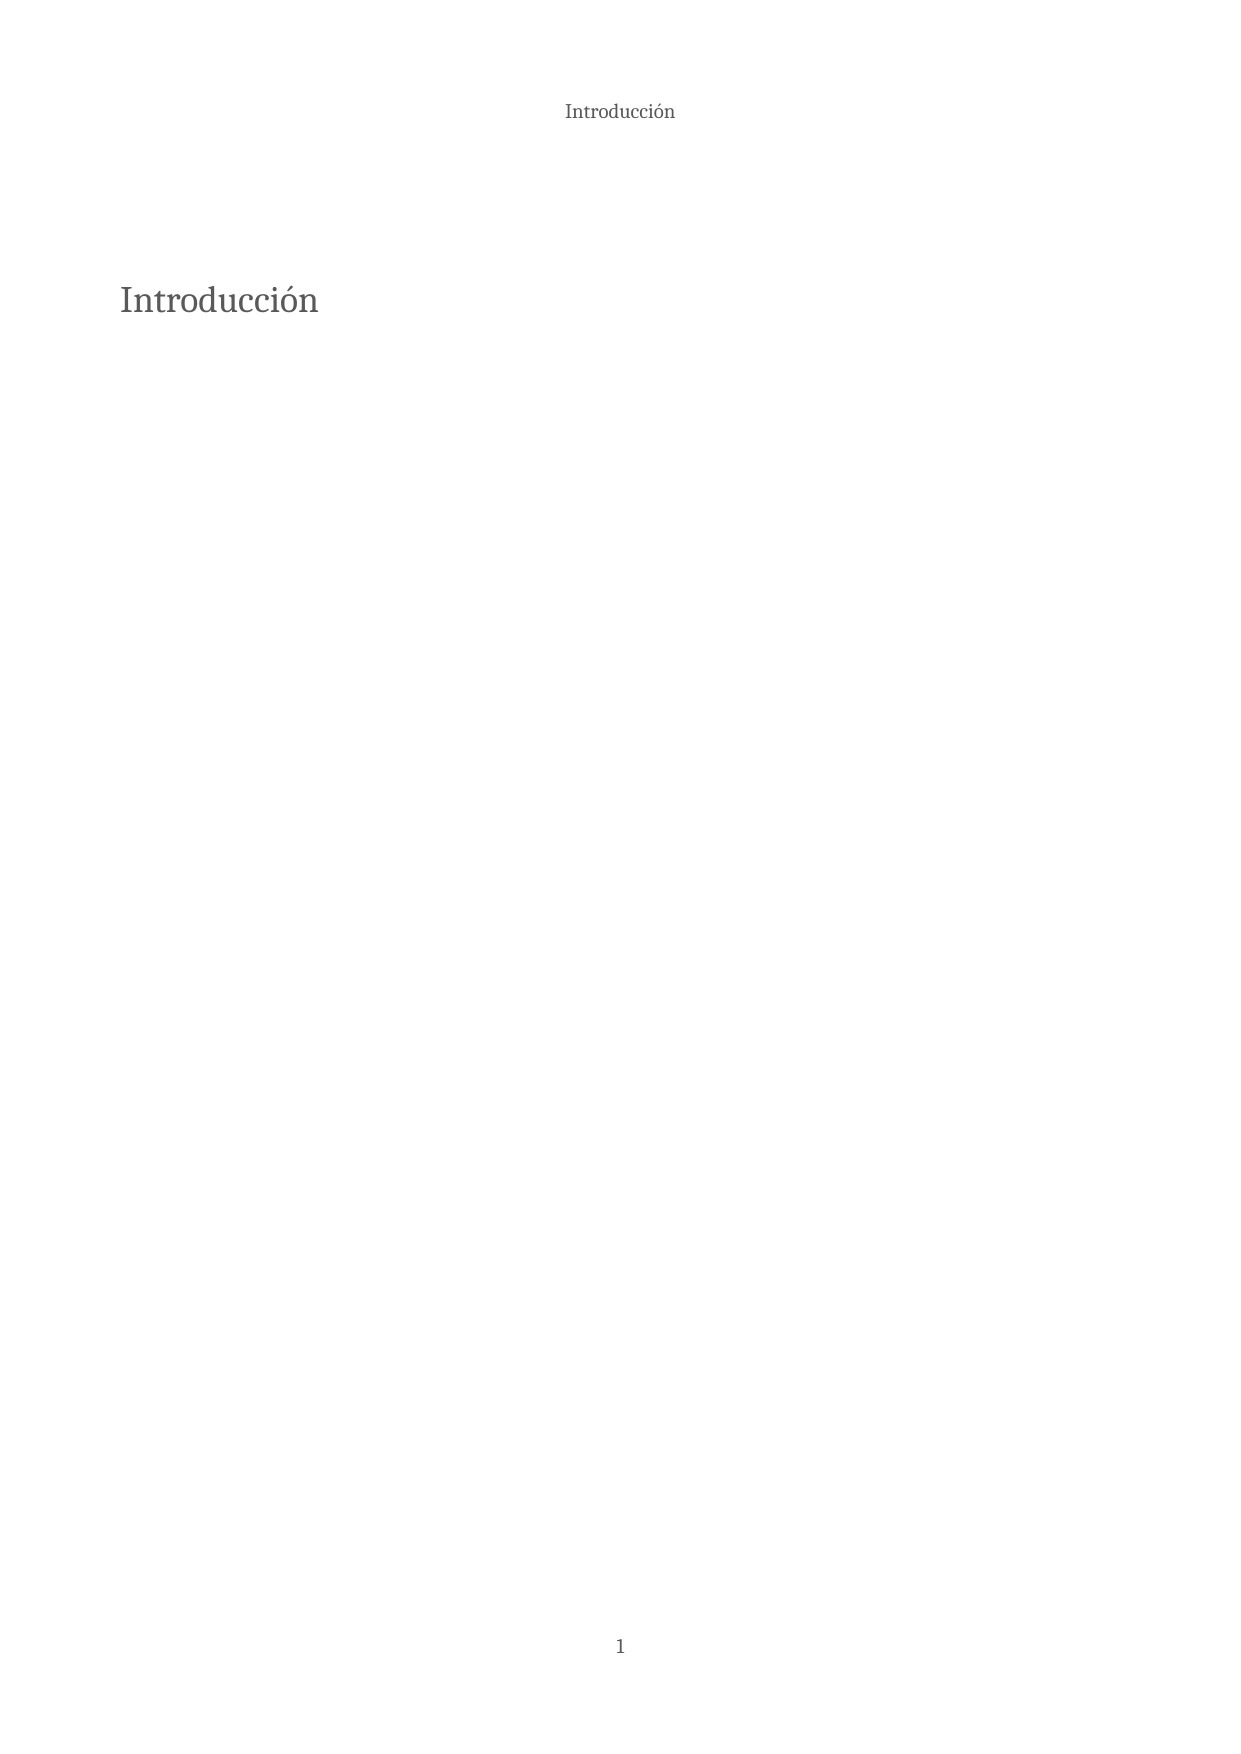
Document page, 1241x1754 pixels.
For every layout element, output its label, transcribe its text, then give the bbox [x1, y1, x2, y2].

subtitle Introducción [120, 279, 1120, 322]
